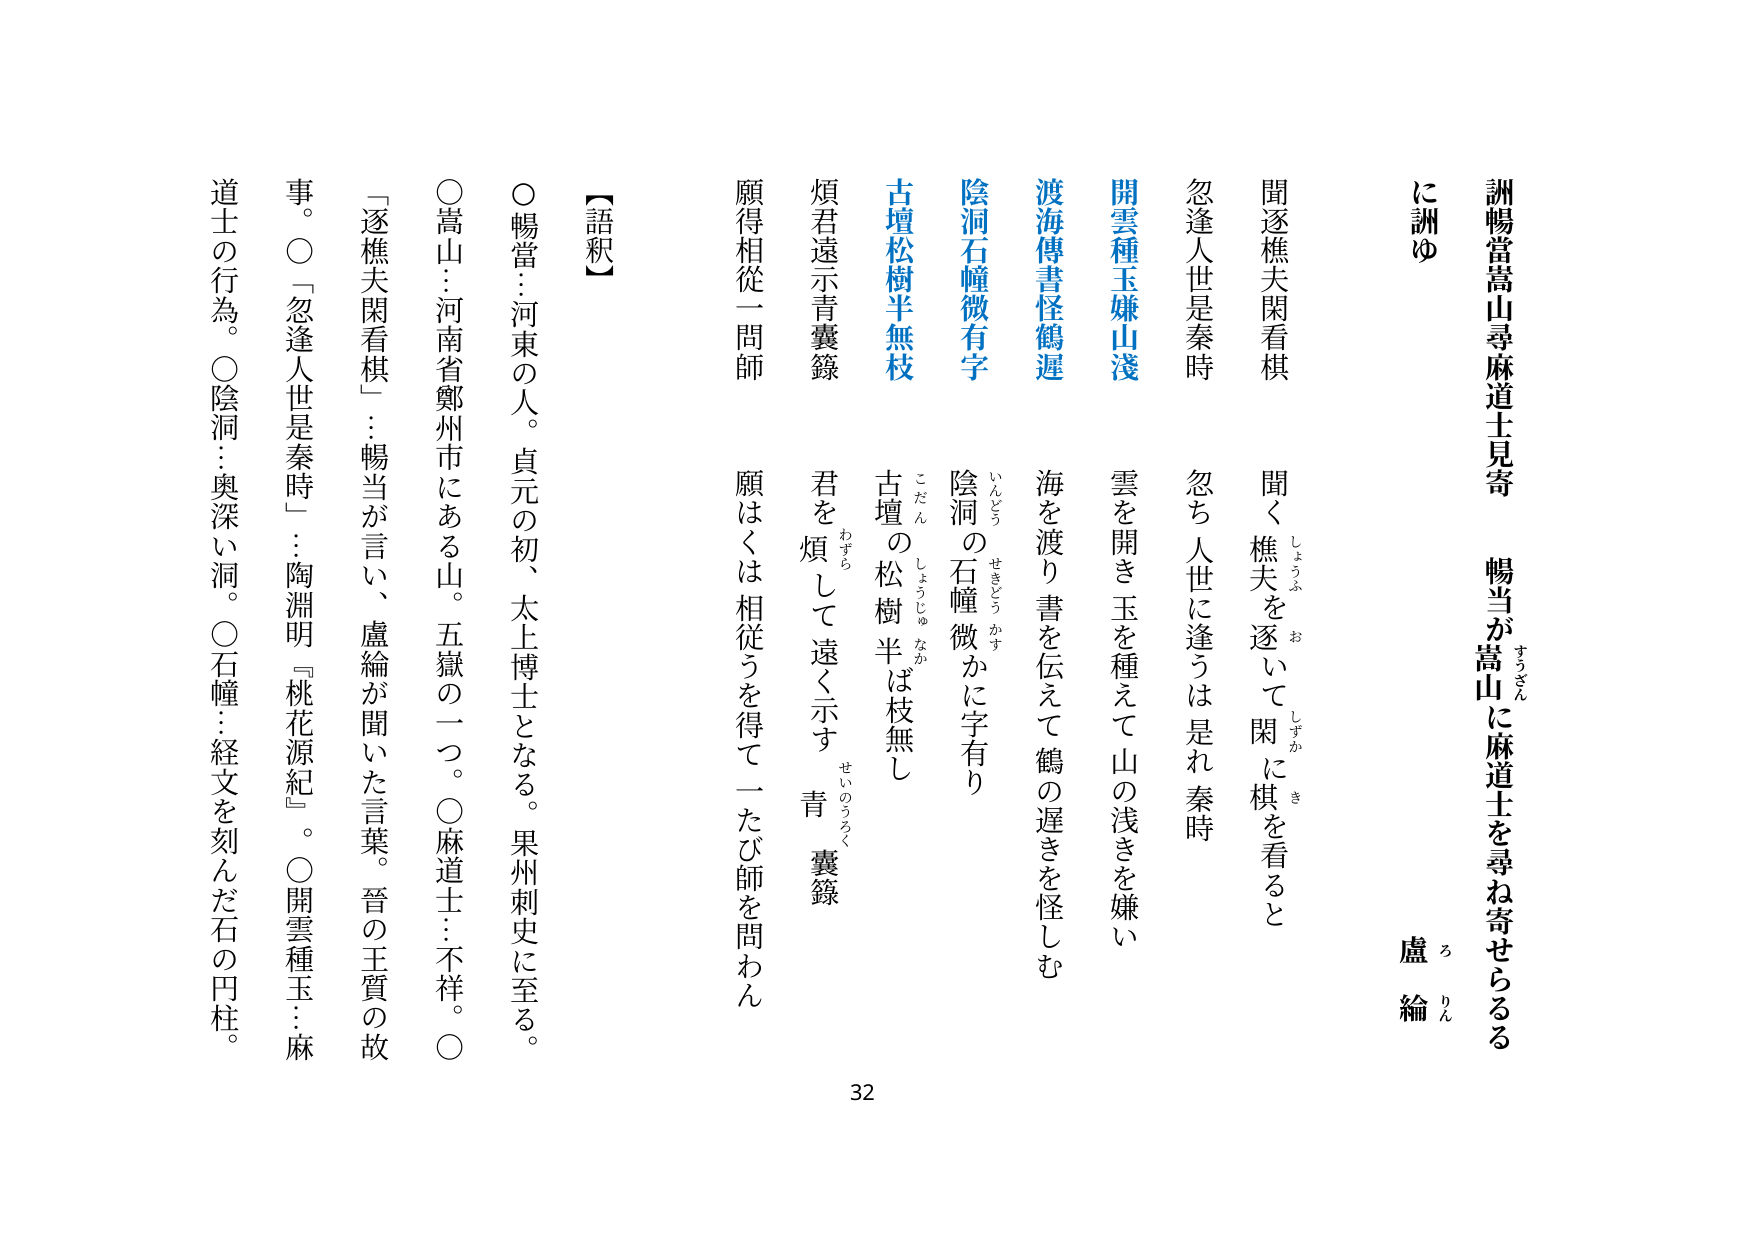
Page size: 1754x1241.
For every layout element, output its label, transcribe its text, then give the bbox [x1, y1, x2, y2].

text 願得相從一問師 願はくは 相従うを得て 一たび師を問わん [712, 177, 787, 1063]
text 煩君遠示青囊籙 君をして 遠く示す [787, 177, 862, 1063]
text 【語釈】 [562, 177, 637, 1063]
text 開雲種玉嫌山淺 雲を開き 玉を種えて 山の浅きを嫌い [1087, 177, 1162, 1063]
text 忽逢人世是秦時 忽ち 人世に逢うは 是れ 秦時 [1162, 177, 1237, 1063]
text 古壇松樹半無枝 の ば枝無し [862, 177, 937, 1063]
text 陰洞石幢微有字 の かに字有り [937, 177, 1012, 1063]
text 渡海傳書怪鶴遲 海を渡り 書を伝えて 鶴の遅きを怪しむ [1012, 177, 1087, 1063]
text 詶暢當嵩山尋麻道士見寄 暢当がに麻道士を尋ね寄せらるるに詶ゆ [1387, 177, 1537, 1063]
text 聞逐樵夫閑看棋 聞く をいてにを看ると [1237, 177, 1312, 1063]
